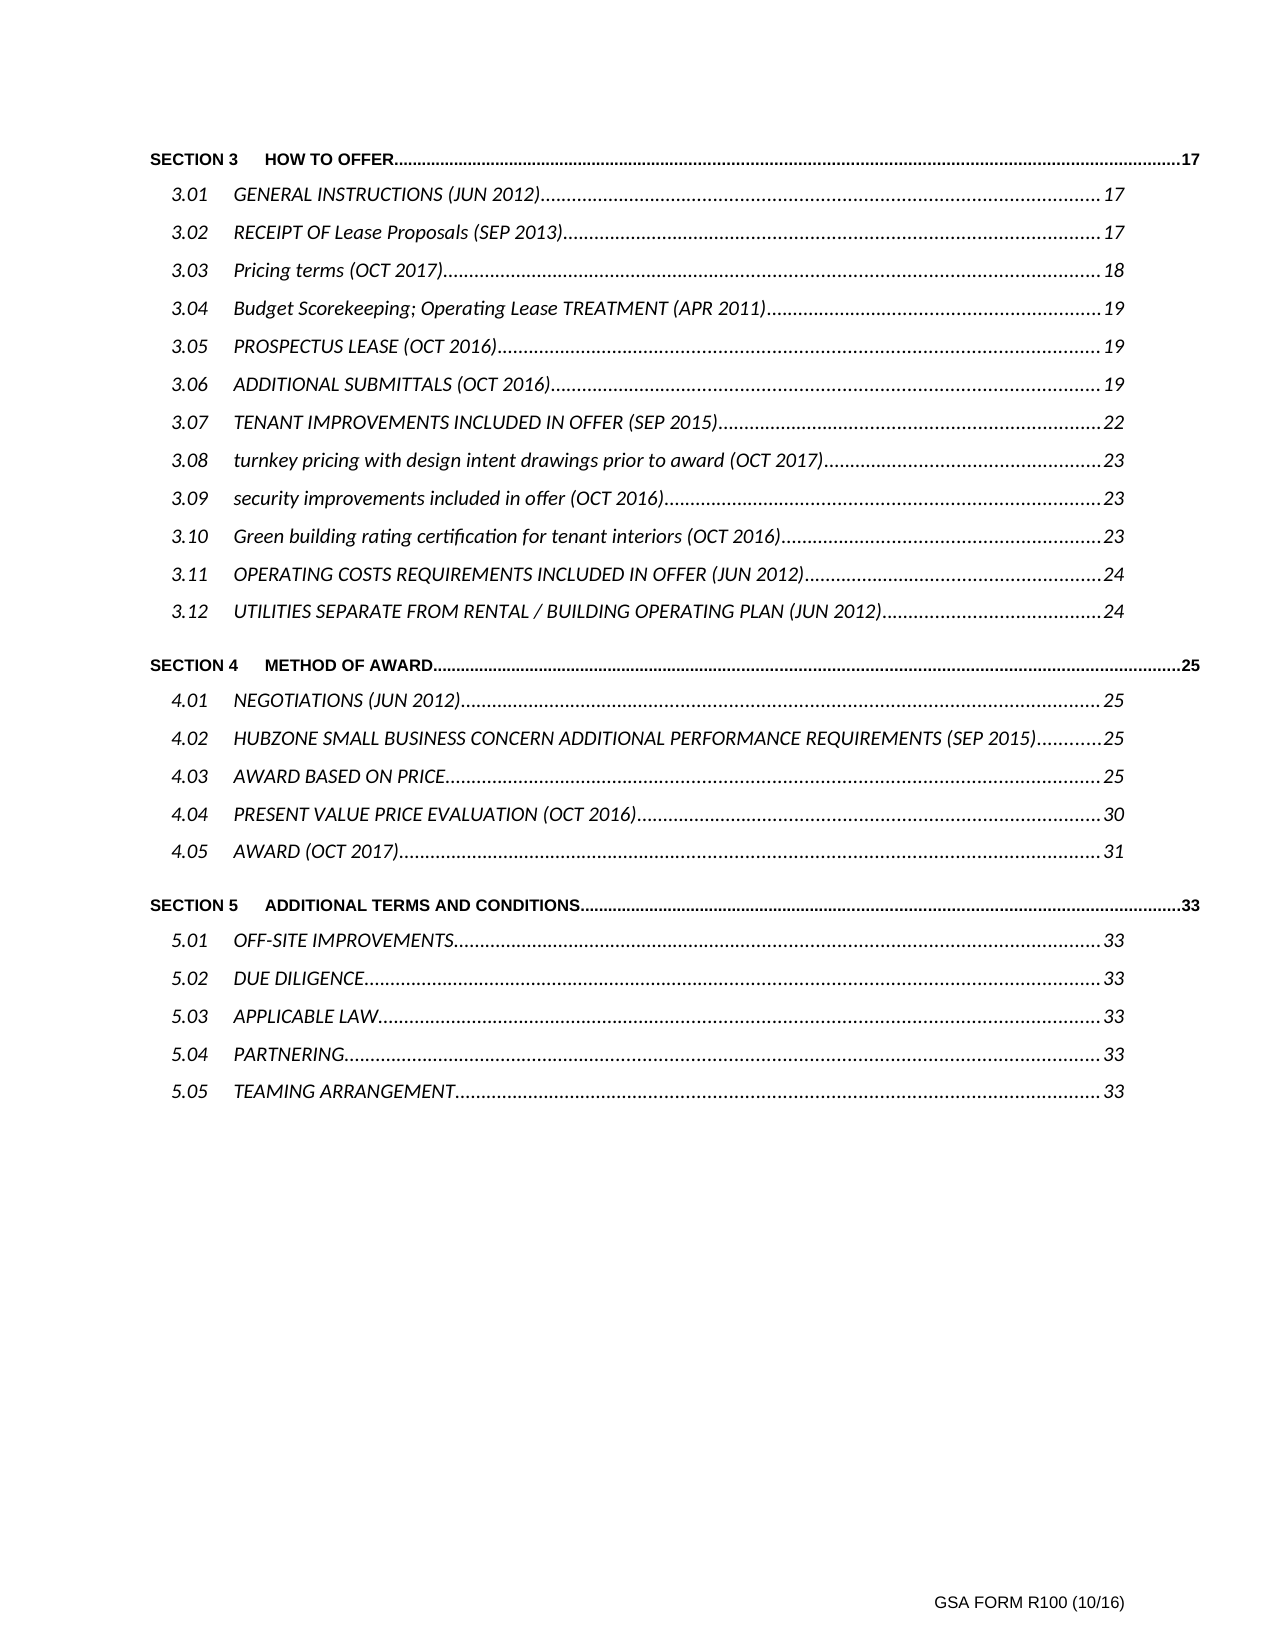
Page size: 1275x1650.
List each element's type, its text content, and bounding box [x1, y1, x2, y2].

text 5.04 PARTNERING 33 [171, 1041, 1125, 1066]
text 3.05 PROSPECTUS LEASE (OCT 2016) 19 [171, 333, 1125, 359]
text 5.03 APPLICABLE LAW 33 [171, 1003, 1125, 1028]
text 3.10 Green building rating certification for tenant interiors (OCT 2016) 23 [171, 523, 1125, 548]
text 4.02 HUBZONE SMALL BUSINESS CONCERN ADDITIONAL PERFORMANCE REQUIREMENTS (SEP 2015) 25 [171, 725, 1125, 750]
text SECTION 5 ADDITIONAL TERMS AND CONDITIONS 33 [150, 895, 1125, 914]
text 3.01 GENERAL INSTRUCTIONS (JUN 2012) 17 [171, 182, 1125, 207]
text 4.03 AWARD BASED ON PRICE 25 [171, 763, 1125, 788]
text 4.04 PRESENT VALUE PRICE EVALUATION (OCT 2016) 30 [171, 801, 1125, 826]
text 5.02 DUE DILIGENCE 33 [171, 965, 1125, 990]
text SECTION 4 METHOD OF AWARD 25 [150, 655, 1125, 674]
text 5.01 OFF-SITE IMPROVEMENTS 33 [171, 927, 1125, 952]
text 3.09 security improvements included in offer (OCT 2016) 23 [171, 485, 1125, 510]
text 3.11 OPERATING COSTS REQUIREMENTS INCLUDED IN OFFER (JUN 2012) 24 [171, 561, 1125, 586]
text 3.04 Budget Scorekeeping; Operating Lease TREATMENT (APR 2011) 19 [171, 295, 1125, 321]
text 3.06 ADDITIONAL SUBMITTALS (OCT 2016) 19 [171, 371, 1125, 397]
text 3.02 RECEIPT OF Lease Proposals (SEP 2013) 17 [171, 219, 1125, 245]
text 3.12 UTILITIES SEPARATE FROM RENTAL / BUILDING OPERATING PLAN (JUN 2012) 24 [171, 599, 1125, 624]
text 5.05 TEAMING ARRANGEMENT 33 [171, 1079, 1125, 1104]
text 4.05 AWARD (OCT 2017) 31 [171, 839, 1125, 864]
text 3.03 Pricing terms (OCT 2017) 18 [171, 257, 1125, 283]
text SECTION 3 HOW TO OFFER 17 [150, 150, 1125, 169]
text 4.01 NEGOTIATIONS (JUN 2012) 25 [171, 687, 1125, 712]
text 3.07 TENANT IMPROVEMENTS INCLUDED IN OFFER (SEP 2015) 22 [171, 409, 1125, 434]
text 3.08 turnkey pricing with design intent drawings prior to award (OCT 2017) 23 [171, 447, 1125, 472]
